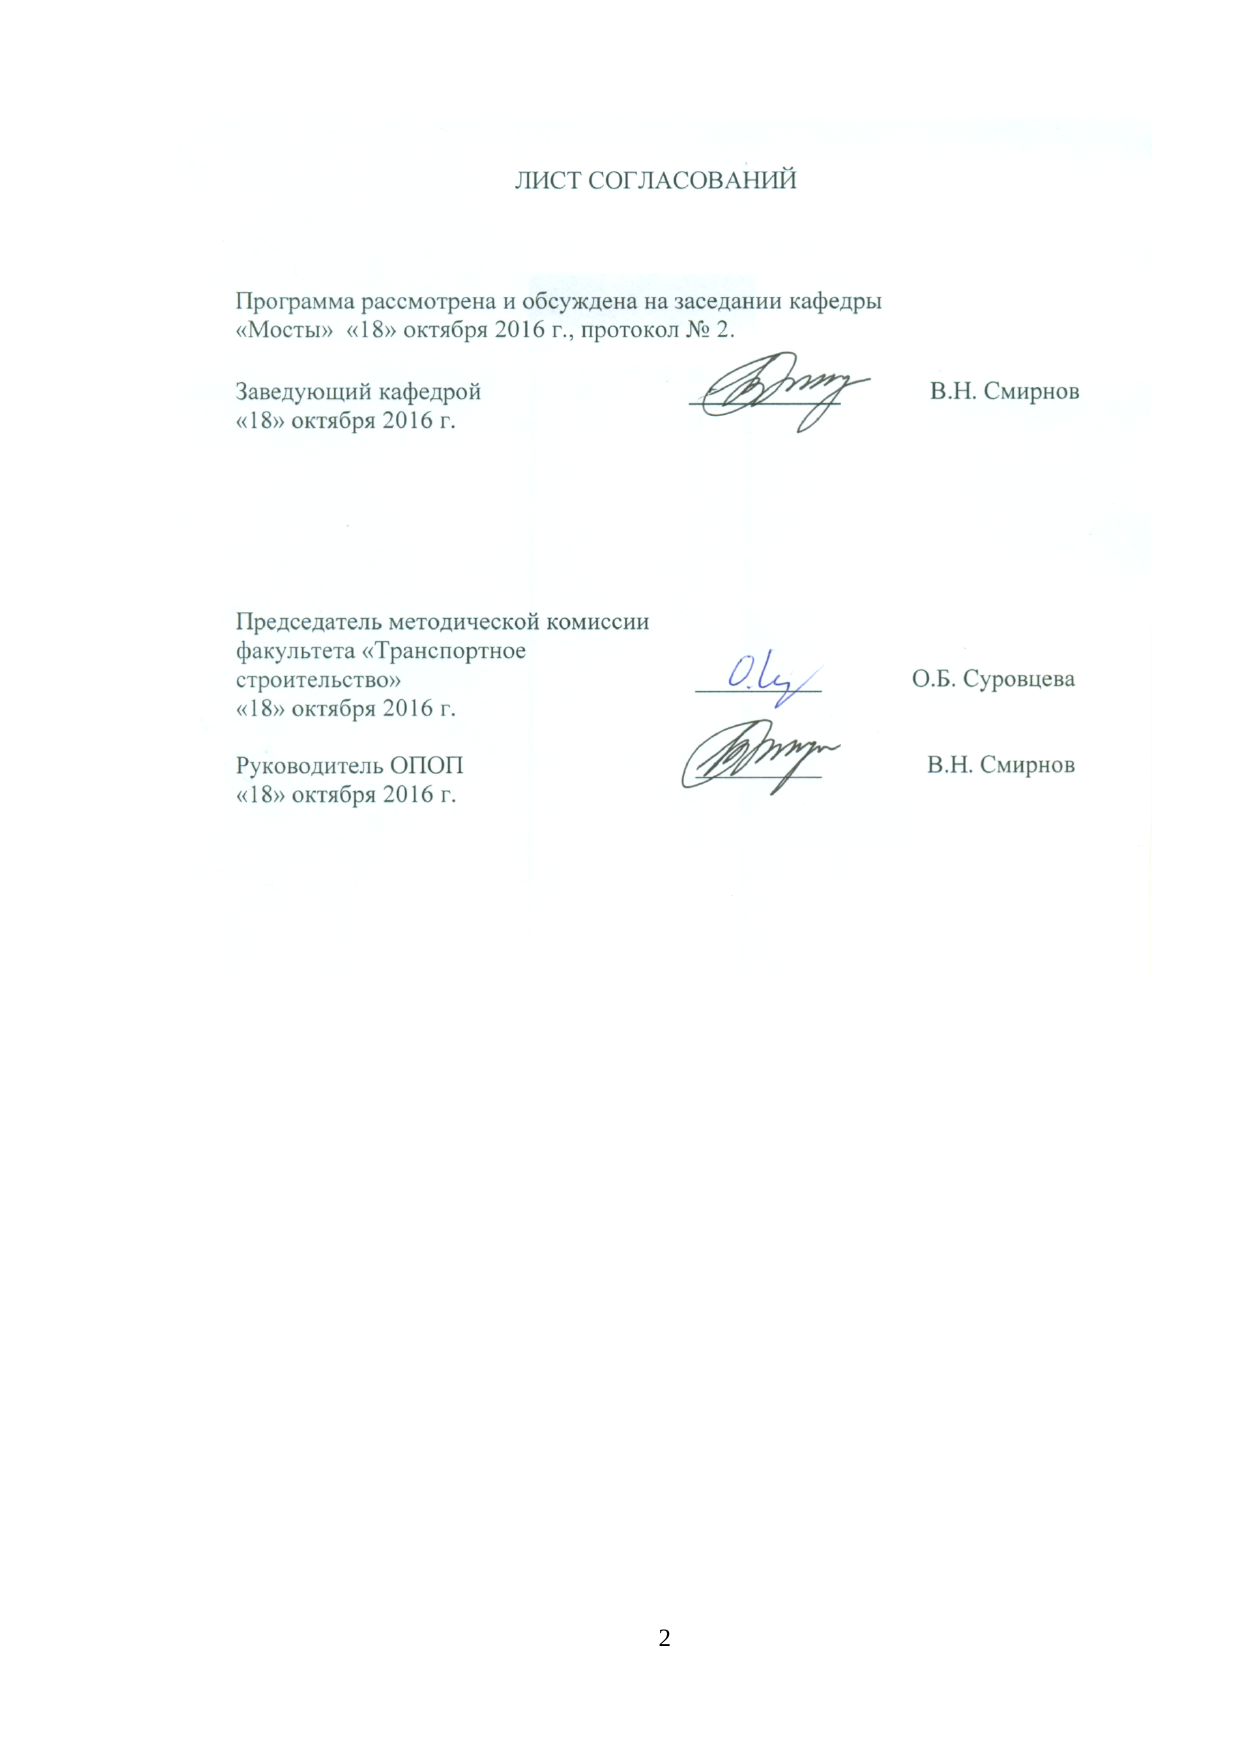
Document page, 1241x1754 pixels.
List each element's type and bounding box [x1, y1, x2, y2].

picture [177, 118, 1152, 973]
